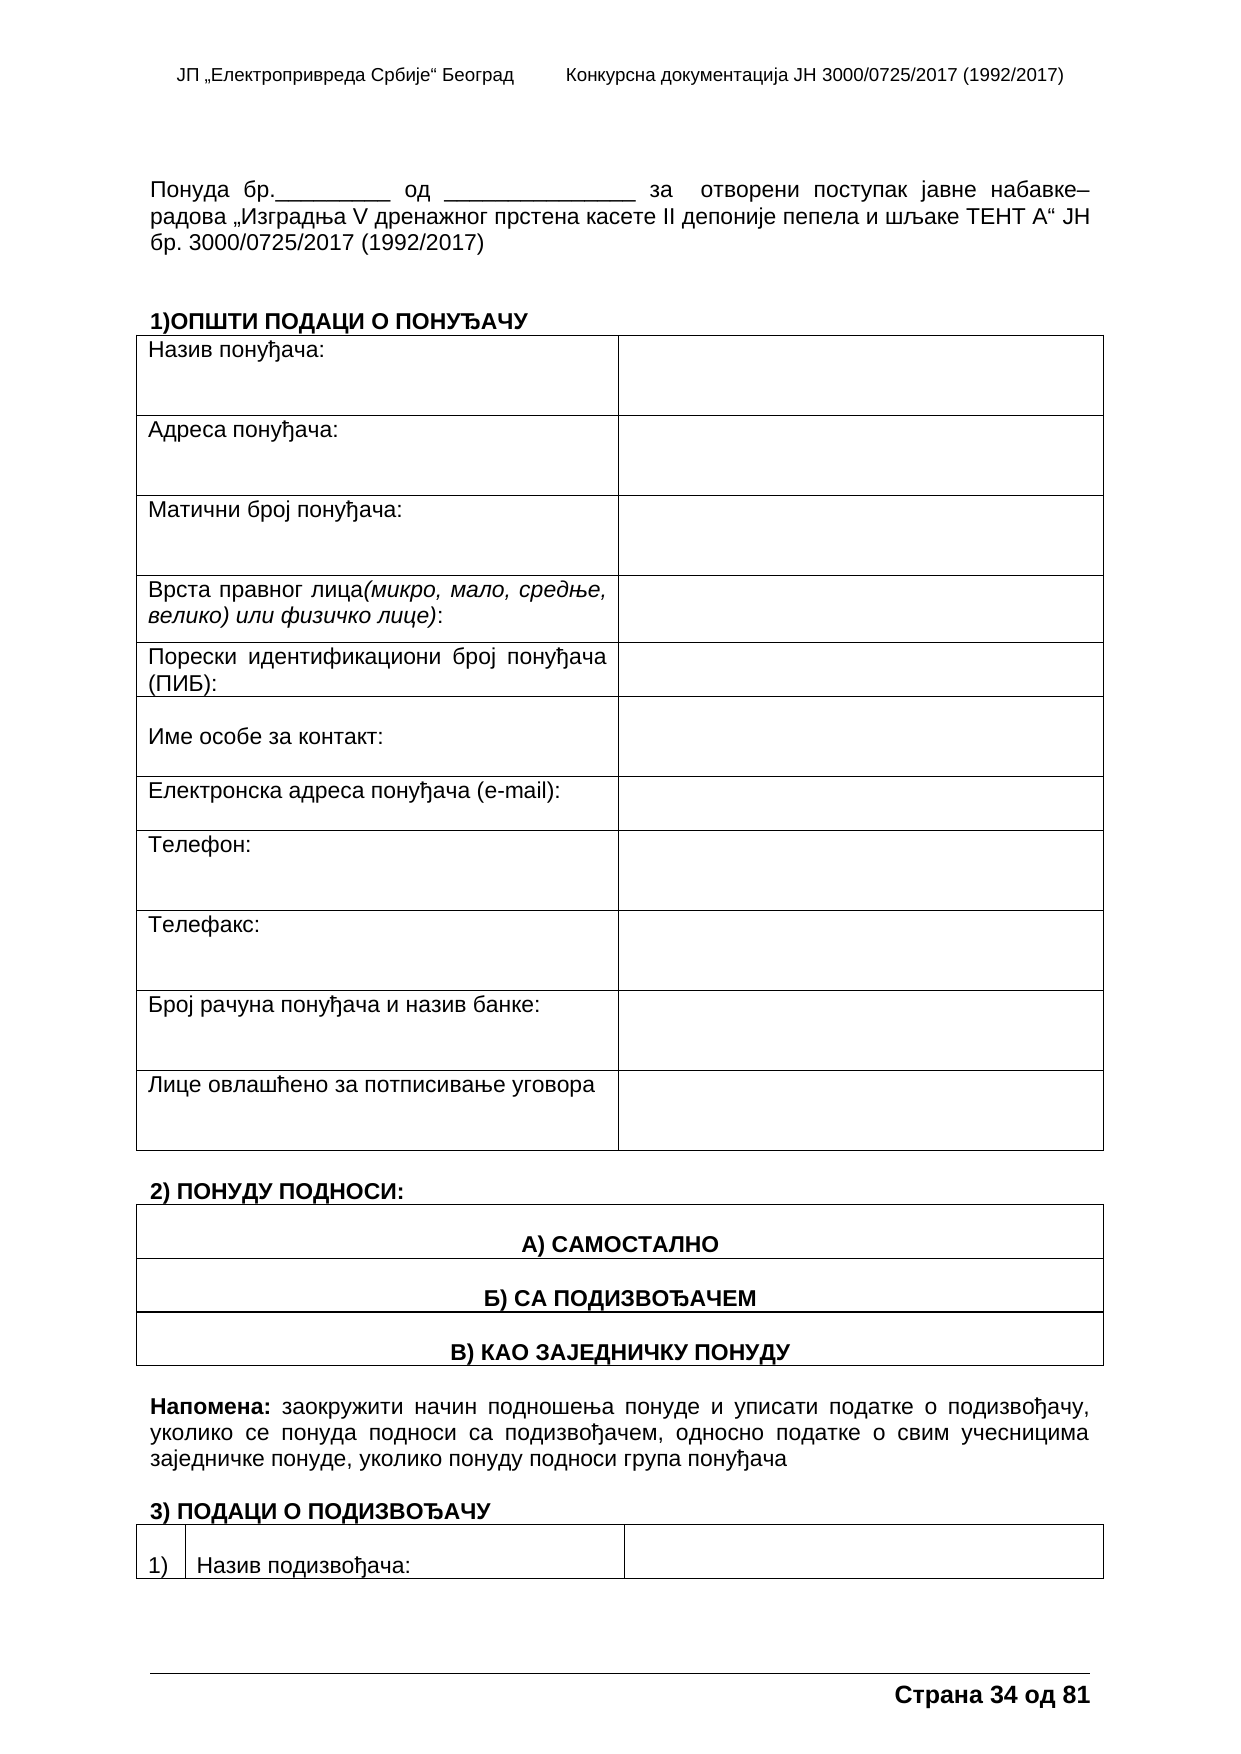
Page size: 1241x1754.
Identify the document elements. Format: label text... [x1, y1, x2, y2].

text Понуда бр._________ од _______________ за отворени поступак јавне набавке– радова „Изградња V дренажног прстена касете II депоније пепела и шљаке ТЕНТ А“ ЈН бр. 3000/0725/2017 (1992/2017) [150, 176, 1090, 255]
table_cell [619, 697, 1103, 776]
table_cell Адреса понуђача: [137, 416, 618, 495]
table_header 1) [137, 1525, 185, 1578]
table_header Назив подизвођача: [186, 1525, 624, 1578]
table_cell [619, 643, 1103, 696]
table_cell [619, 496, 1103, 575]
table_cell [619, 911, 1103, 990]
table_cell Електронска адреса понуђача (e-mail): [137, 777, 618, 830]
table_cell В) КАО ЗАЈЕДНИЧКУ ПОНУДУ [137, 1313, 1103, 1365]
table_cell [619, 777, 1103, 830]
table_cell Лице овлашћено за потписивање уговора [137, 1071, 618, 1150]
table_cell [619, 991, 1103, 1070]
table_cell [619, 576, 1103, 642]
table_cell [619, 1071, 1103, 1150]
table_header А) САМОСТАЛНО [137, 1205, 1103, 1258]
text 1)ОПШТИ ПОДАЦИ О ПОНУЂАЧУ [150, 308, 1090, 334]
table_cell Б) СА ПОДИЗВОЂАЧЕМ [137, 1259, 1103, 1311]
table_header [625, 1525, 1103, 1578]
table_cell Матични број понуђача: [137, 496, 618, 575]
text Напомена: заокружити начин подношења понуде и уписати податке о подизвођачу, уколико се понуда подноси са подизвођачем, односно податке о свим учесницима заједничке понуде, уколико понуду подноси група понуђача [150, 1393, 1090, 1472]
text 3) ПОДАЦИ О ПОДИЗВОЂАЧУ [150, 1498, 1090, 1524]
table_cell Име особе за контакт: [137, 697, 618, 776]
table_cell Број рачуна понуђача и назив банке: [137, 991, 618, 1070]
table_cell Порески идентификациони број понуђача (ПИБ): [137, 643, 618, 696]
table_cell Врста правног лица(микро, мало, средње, велико) или физичко лице): [137, 576, 618, 642]
table_cell Телефакс: [137, 911, 618, 990]
table_cell [619, 831, 1103, 910]
table_cell Телефон: [137, 831, 618, 910]
table_cell [619, 416, 1103, 495]
text 2) ПОНУДУ ПОДНОСИ: [150, 1178, 1090, 1204]
table_header Назив понуђача: [137, 336, 618, 414]
table_header [619, 336, 1103, 414]
